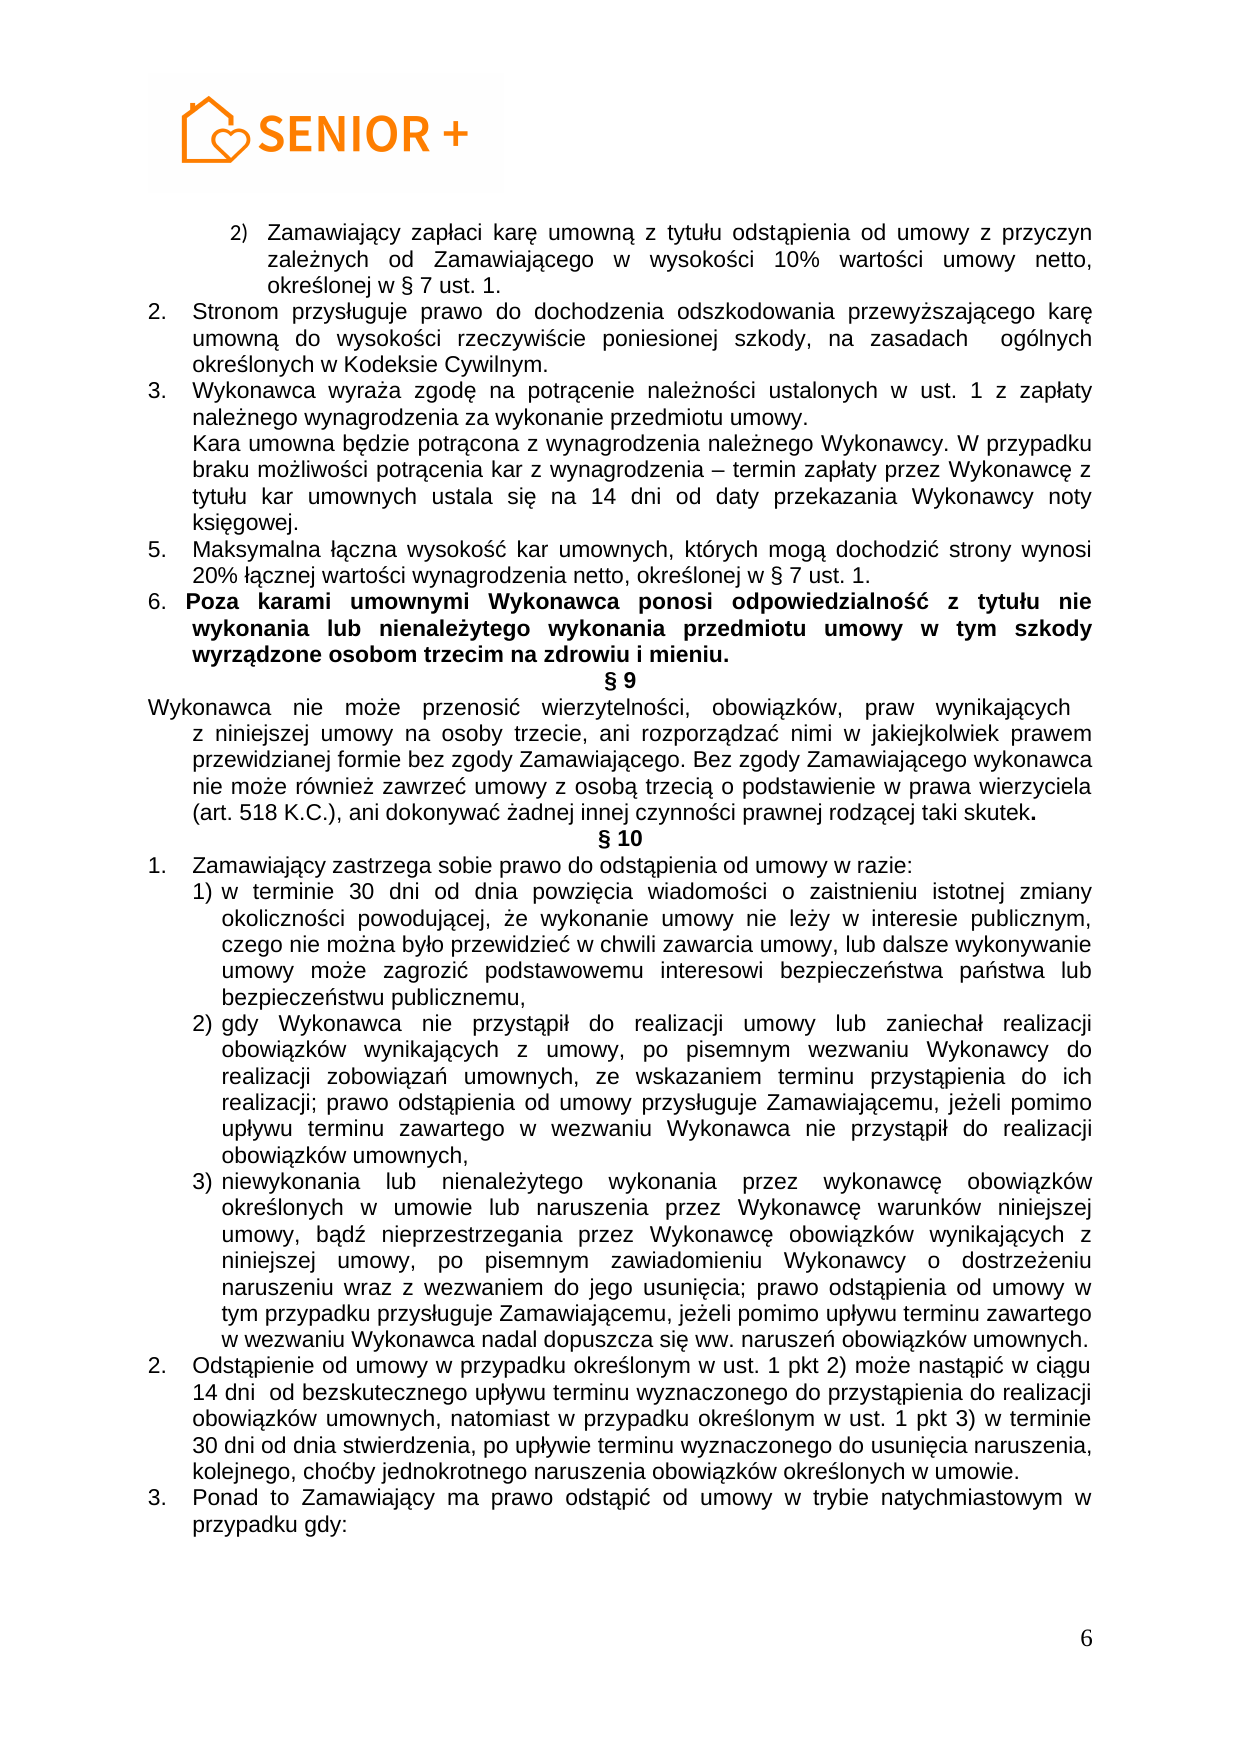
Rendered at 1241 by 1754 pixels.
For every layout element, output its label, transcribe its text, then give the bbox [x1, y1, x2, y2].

text 1) w terminie 30 dni od dnia powzięcia wiadomości o zaistnieniu istotnej zmiany okoliczności powodującej, że wykonanie umowy nie leży w interesie publicznym, czego nie można było przewidzieć w chwili zawarcia umowy, lub dalsze wykonywanie umowy może zagrozić podstawowemu interesowi bezpieczeństwa państwa lub bezpieczeństwu publicznemu, [192, 878, 1093, 1010]
list Wykonawca nie może przenosić wierzytelności, obowiązków, praw wynikających z niniejszej umowy na osoby trzecie, ani rozporządzać nimi w jakiejkolwiek prawem przewidzianej formie bez zgody Zamawiającego. Bez zgody Zamawiającego wykonawca nie może również zawrzeć umowy z osobą trzecią o podstawienie w prawa wierzyciela (art. 518 K.C.), ani dokonywać żadnej innej czynności prawnej rodzącej taki skutek. [148, 694, 1093, 825]
text 2) gdy Wykonawca nie przystąpił do realizacji umowy lub zaniechał realizacji obowiązków wynikających z umowy, po pisemnym wezwaniu Wykonawcy do realizacji zobowiązań umownych, ze wskazaniem terminu przystąpienia do ich realizacji; prawo odstąpienia od umowy przysługuje Zamawiającemu, jeżeli pomimo upływu terminu zawartego w wezwaniu Wykonawca nie przystąpił do realizacji obowiązków umownych, [192, 1010, 1093, 1168]
list Kara umowna będzie potrącona z wynagrodzenia należnego Wykonawcy. W przypadku braku możliwości potrącenia kar z wynagrodzenia – termin zapłaty przez Wykonawcę z tytułu kar umownych ustala się na 14 dni od daty przekazania Wykonawcy noty księgowej. [192, 430, 1093, 536]
text § 9 [148, 667, 1093, 694]
text 6. Poza karami umownymi Wykonawca ponosi odpowiedzialność z tytułu nie wykonania lub nienależytego wykonania przedmiotu umowy w tym szkody wyrządzone osobom trzecim na zdrowiu i mieniu. [148, 588, 1093, 667]
picture [147, 73, 504, 193]
text 3. Ponad to Zamawiający ma prawo odstąpić od umowy w trybie natychmiastowym w przypadku gdy: [148, 1484, 1093, 1537]
list Zamawiający zapłaci karę umowną z tytułu odstąpienia od umowy z przyczyn zależnych od Zamawiającego w wysokości 10% wartości umowy netto, określonej w § 7 ust. 1. [229, 218, 1093, 298]
text 2. Odstąpienie od umowy w przypadku określonym w ust. 1 pkt 2) może nastąpić w ciągu 14 dni od bezskutecznego upływu terminu wyznaczonego do przystąpienia do realizacji obowiązków umownych, natomiast w przypadku określonym w ust. 1 pkt 3) w terminie 30 dni od dnia stwierdzenia, po upływie terminu wyznaczonego do usunięcia naruszenia, kolejnego, choćby jednokrotnego naruszenia obowiązków określonych w umowie. [148, 1352, 1093, 1484]
text 2. Stronom przysługuje prawo do dochodzenia odszkodowania przewyższającego karę umowną do wysokości rzeczywiście poniesionej szkody, na zasadach ogólnych określonych w Kodeksie Cywilnym. [148, 298, 1093, 377]
text 3) niewykonania lub nienależytego wykonania przez wykonawcę obowiązków określonych w umowie lub naruszenia przez Wykonawcę warunków niniejszej umowy, bądź nieprzestrzegania przez Wykonawcę obowiązków wynikających z niniejszej umowy, po pisemnym zawiadomieniu Wykonawcy o dostrzeżeniu naruszeniu wraz z wezwaniem do jego usunięcia; prawo odstąpienia od umowy w tym przypadku przysługuje Zamawiającemu, jeżeli pomimo upływu terminu zawartego w wezwaniu Wykonawca nadal dopuszcza się ww. naruszeń obowiązków umownych. [192, 1168, 1093, 1352]
text 3. Wykonawca wyraża zgodę na potrącenie należności ustalonych w ust. 1 z zapłaty należnego wynagrodzenia za wykonanie przedmiotu umowy. [148, 377, 1093, 430]
text § 10 [148, 825, 1093, 852]
text 5. Maksymalna łączna wysokość kar umownych, których mogą dochodzić strony wynosi 20% łącznej wartości wynagrodzenia netto, określonej w § 7 ust. 1. [148, 536, 1093, 588]
text 1. Zamawiający zastrzega sobie prawo do odstąpienia od umowy w razie: [148, 852, 1093, 878]
